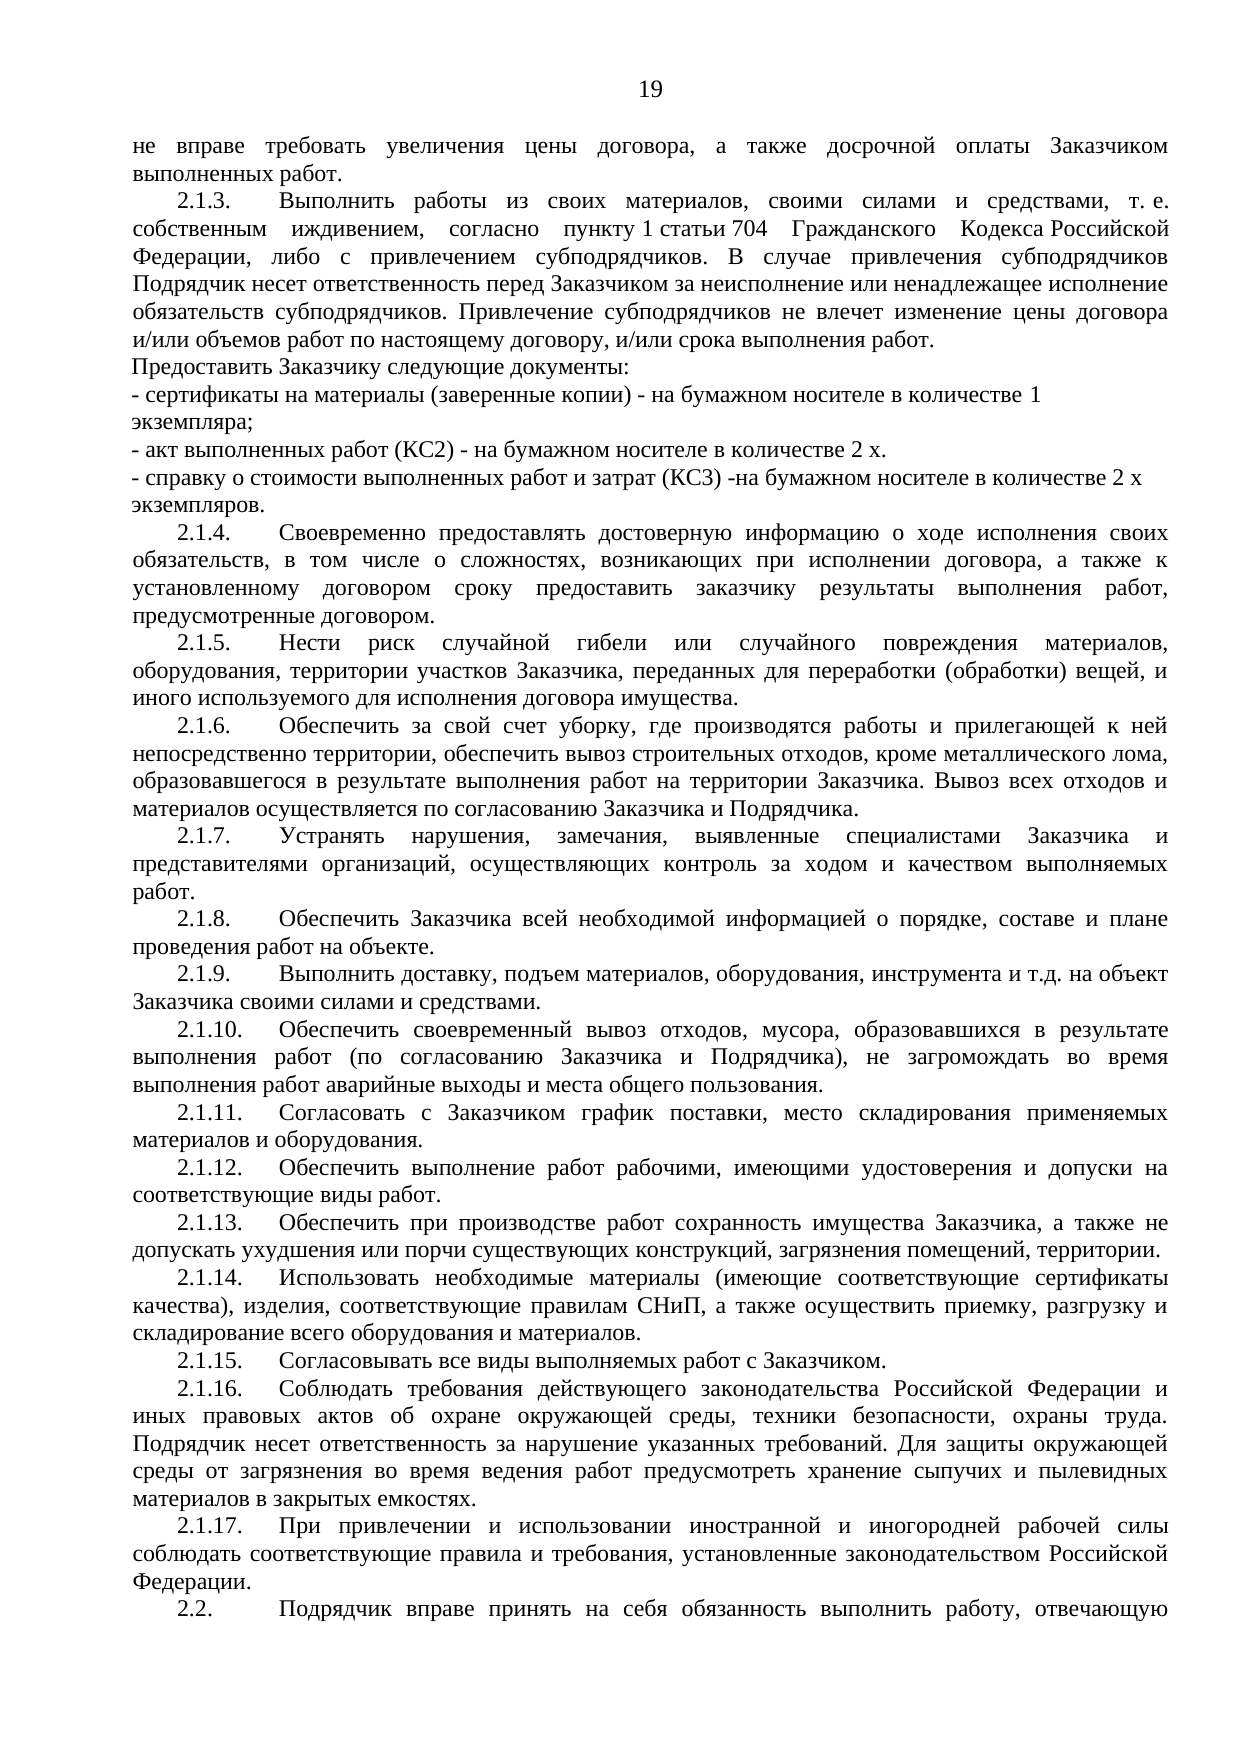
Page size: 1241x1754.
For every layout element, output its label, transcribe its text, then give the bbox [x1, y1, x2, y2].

list Обеспечить выполнение работ рабочими, имеющими удостоверения и допуски на соответствующие виды работ. [132, 1153, 1169, 1208]
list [132, 131, 1169, 187]
list Обеспечить Заказчика всей необходимой информацией о порядке, составе и плане проведения работ на объекте. [132, 904, 1169, 959]
list Согласовать с Заказчиком график поставки, место складирования применяемых материалов и оборудования. [132, 1097, 1169, 1153]
text - акт выполненных работ (КС2) - на бумажном носителе в количестве 2 х. [131, 435, 1169, 463]
list При привлечении и использовании иностранной и иногородней рабочей силы соблюдать соответствующие правила и требования, установленные законодательством Российской Федерации. [132, 1512, 1169, 1594]
text - сертификаты на материалы (заверенные копии) - на бумажном носителе в количестве 1 экземпляра; [131, 380, 1169, 435]
list Обеспечить за свой счет уборку, где производятся работы и прилегающей к ней непосредственно территории, обеспечить вывоз строительных отходов, кроме металлического лома, образовавшегося в результате выполнения работ на территории Заказчика. Вывоз всех отходов и материалов осуществляется по согласованию Заказчика и Подрядчика. [132, 711, 1169, 821]
list Обеспечить при производстве работ сохранность имущества Заказчика, а также не допускать ухудшения или порчи существующих конструкций, загрязнения помещений, территории. [132, 1208, 1169, 1263]
list Своевременно предоставлять достоверную информацию о ходе исполнения своих обязательств, в том числе о сложностях, возникающих при исполнении договора, а также к установленному договором сроку предоставить заказчику результаты выполнения работ, предусмотренные договором. [132, 518, 1169, 628]
list Выполнить работы из своих материалов, своими силами и средствами, т. е. собственным иждивением, согласно пункту 1 статьи 704 Гражданского Кодекса Российской Федерации, либо с привлечением субподрядчиков. В случае привлечения субподрядчиков Подрядчик несет ответственность перед Заказчиком за неисполнение или ненадлежащее исполнение обязательств субподрядчиков. Привлечение субподрядчиков не влечет изменение цены договора и/или объемов работ по настоящему договору, и/или срока выполнения работ. [132, 187, 1169, 352]
list Устранять нарушения, замечания, выявленные специалистами Заказчика и представителями организаций, осуществляющих контроль за ходом и качеством выполняемых работ. [132, 821, 1169, 904]
list Нести риск случайной гибели или случайного повреждения материалов, оборудования, территории участков Заказчика, переданных для переработки (обработки) вещей, и иного используемого для исполнения договора имущества. [132, 628, 1169, 711]
list Соблюдать требования действующего законодательства Российской Федерации и иных правовых актов об охране окружающей среды, техники безопасности, охраны труда. Подрядчик несет ответственность за нарушение указанных требований. Для защиты окружающей среды от загрязнения во время ведения работ предусмотреть хранение сыпучих и пылевидных материалов в закрытых емкостях. [132, 1373, 1169, 1512]
list Обеспечить своевременный вывоз отходов, мусора, образовавшихся в результате выполнения работ (по согласованию Заказчика и Подрядчика), не загромождать во время выполнения работ аварийные выходы и места общего пользования. [132, 1015, 1169, 1097]
text Предоставить Заказчику следующие документы: [131, 352, 1169, 380]
list Использовать необходимые материалы (имеющие соответствующие сертификаты качества), изделия, соответствующие правилам СНиП, а также осуществить приемку, разгрузку и складирование всего оборудования и материалов. [132, 1263, 1169, 1346]
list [132, 1594, 1169, 1622]
text - справку о стоимости выполненных работ и затрат (КС3) -на бумажном носителе в количестве 2 х экземпляров. [131, 463, 1169, 518]
list Согласовывать все виды выполняемых работ с Заказчиком. [132, 1346, 1169, 1373]
list Выполнить доставку, подъем материалов, оборудования, инструмента и т.д. на объект Заказчика своими силами и средствами. [132, 959, 1169, 1015]
